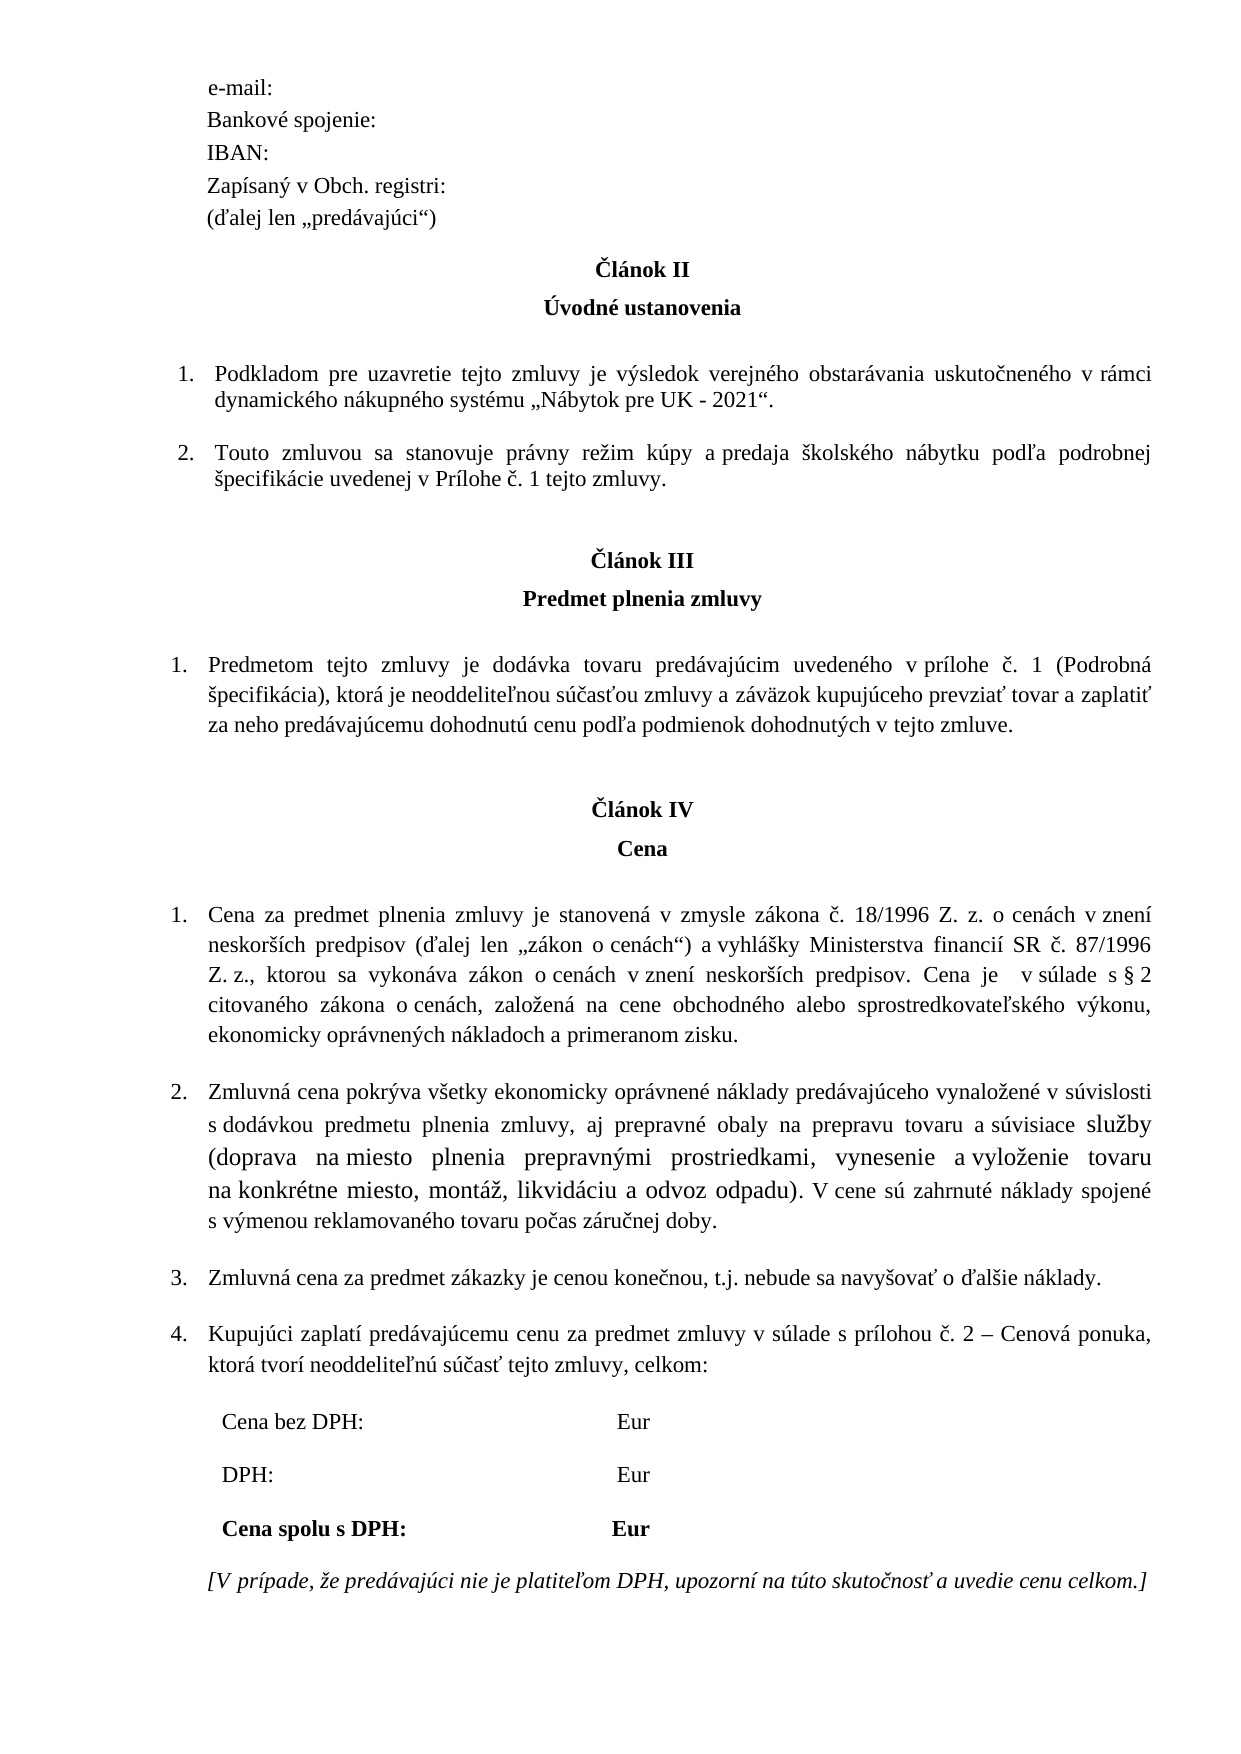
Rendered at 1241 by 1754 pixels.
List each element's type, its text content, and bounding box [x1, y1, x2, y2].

list Podkladom pre uzavretie tejto zmluvy je výsledok verejného obstarávania uskutočneného v rámci dynamického nákupného systému „Nábytok pre UK - 2021“. [177, 360, 1152, 412]
list IBAN: [207, 139, 1152, 165]
subtitle Článok IV [133, 797, 1152, 823]
subtitle Cena [133, 835, 1152, 862]
list Kupujúci zaplatí predávajúcemu cenu za predmet zmluvy v súlade s prílohou č. 2 – Cenová ponuka, ktorá tvorí neoddeliteľnú súčasť tejto zmluvy, celkom: [170, 1320, 1152, 1377]
text DPH: Eur [222, 1461, 1152, 1488]
text e-mail: [208, 74, 1152, 100]
subtitle Článok III [133, 547, 1152, 573]
subtitle Článok II [133, 256, 1152, 282]
list Touto zmluvou sa stanovuje právny režim kúpy a predaja školského nábytku podľa podrobnej špecifikácie uvedenej v Prílohe č. 1 tejto zmluvy. [177, 439, 1152, 491]
list (ďalej len „predávajúci“) [207, 204, 1152, 231]
list Predmetom tejto zmluvy je dodávka tovaru predávajúcim uvedeného v prílohe č. 1 (Podrobná špecifikácia), ktorá je neoddeliteľnou súčasťou zmluvy a záväzok kupujúceho prevziať tovar a zaplatiť za neho predávajúcemu dohodnutú cenu podľa podmienok dohodnutých v tejto zmluve. [170, 651, 1152, 737]
text [V prípade, že predávajúci nie je platiteľom DPH, upozorní na túto skutočnosť a uvedie cenu celkom.] [170, 1567, 1152, 1594]
text Cena bez DPH: Eur [222, 1408, 1152, 1434]
text Cena spolu s DPH: Eur [222, 1515, 1152, 1541]
list Zmluvná cena za predmet zákazky je cenou konečnou, t.j. nebude sa navyšovať o ďalšie náklady. [170, 1264, 1152, 1290]
list Bankové spojenie: [207, 106, 1152, 133]
subtitle Predmet plnenia zmluvy [133, 586, 1152, 612]
subtitle Úvodné ustanovenia [133, 294, 1152, 321]
list Zapísaný v Obch. registri: [207, 172, 1152, 198]
list Cena za predmet plnenia zmluvy je stanovená v zmysle zákona č. 18/1996 Z. z. o cenách v znení neskorších predpisov (ďalej len „zákon o cenách“) a vyhlášky Ministerstva financií SR č. 87/1996 Z. z., ktorou sa vykonáva zákon o cenách v znení neskorších predpisov. Cena je v súlade s § 2 citovaného zákona o cenách, založená na cene obchodného alebo sprostredkovateľského výkonu, ekonomicky oprávnených nákladoch a primeranom zisku. [170, 901, 1152, 1048]
list Zmluvná cena pokrýva všetky ekonomicky oprávnené náklady predávajúceho vynaložené v súvislosti s dodávkou predmetu plnenia zmluvy, aj prepravné obaly na prepravu tovaru a súvisiace služby (doprava na miesto plnenia prepravnými prostriedkami, vynesenie a vyloženie tovaru na konkrétne miesto, montáž, likvidáciu a odvoz odpadu). V cene sú zahrnuté náklady spojené s výmenou reklamovaného tovaru počas záručnej doby. [170, 1078, 1152, 1234]
